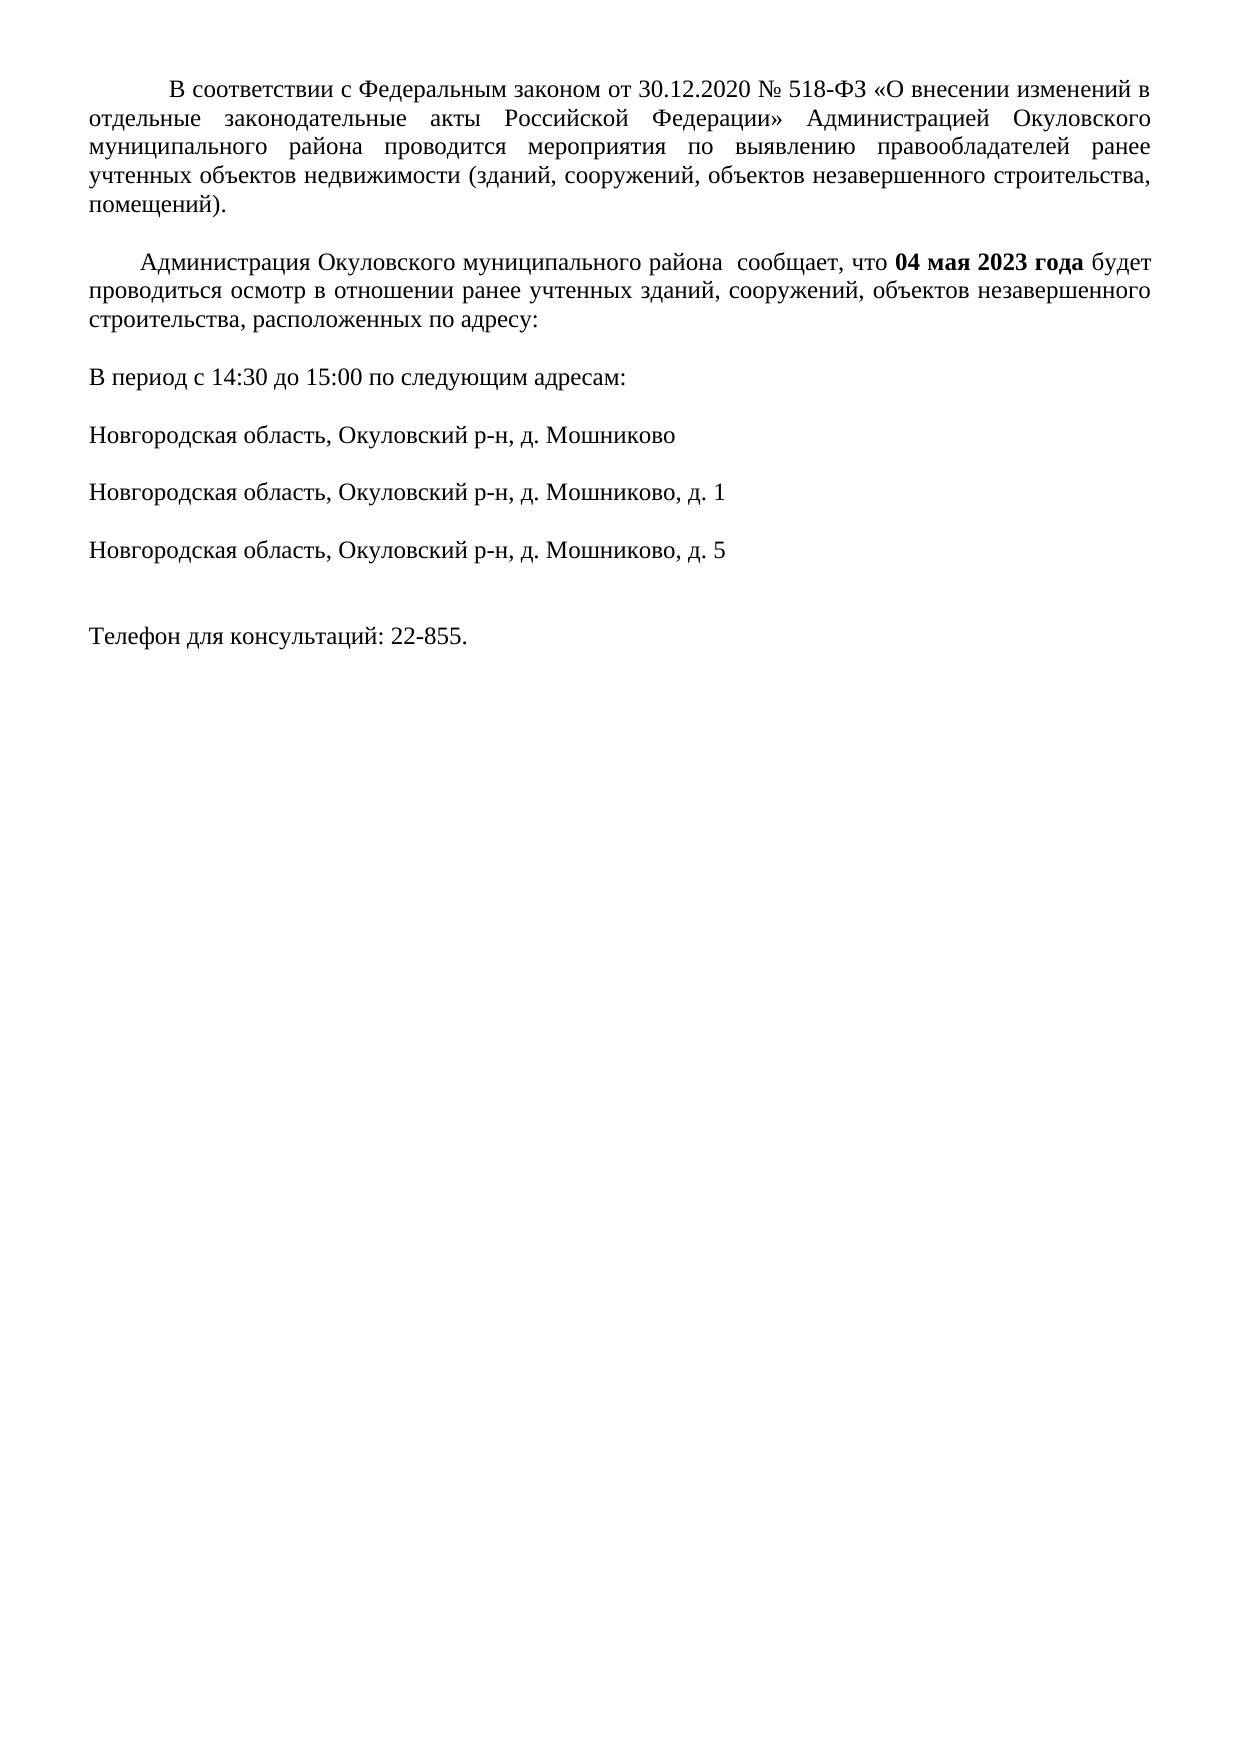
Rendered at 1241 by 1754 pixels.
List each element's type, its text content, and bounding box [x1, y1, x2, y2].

text Новгородская область, Окуловский р-н, д. Мошниково [89, 420, 1152, 448]
text Новгородская область, Окуловский р-н, д. Мошниково, д. 1 [89, 477, 1152, 506]
text В соответствии с Федеральным законом от 30.12.2020 № 518-ФЗ «О внесении изменений в отдельные законодательные акты Российской Федерации» Администрацией Окуловского муниципального района проводится мероприятия по выявлению правообладателей ранее учтенных объектов недвижимости (зданий, сооружений, объектов незавершенного строительства, помещений). [89, 74, 1152, 218]
text Телефон для консультаций: 22-855. [89, 621, 1152, 650]
text Новгородская область, Окуловский р-н, д. Мошниково, д. 5 [89, 535, 1152, 563]
text Администрация Окуловского муниципального района сообщает, что 04 мая 2023 года будет проводиться осмотр в отношении ранее учтенных зданий, сооружений, объектов незавершенного строительства, расположенных по адресу: [89, 247, 1152, 333]
text В период с 14:30 до 15:00 по следующим адресам: [89, 362, 1152, 391]
